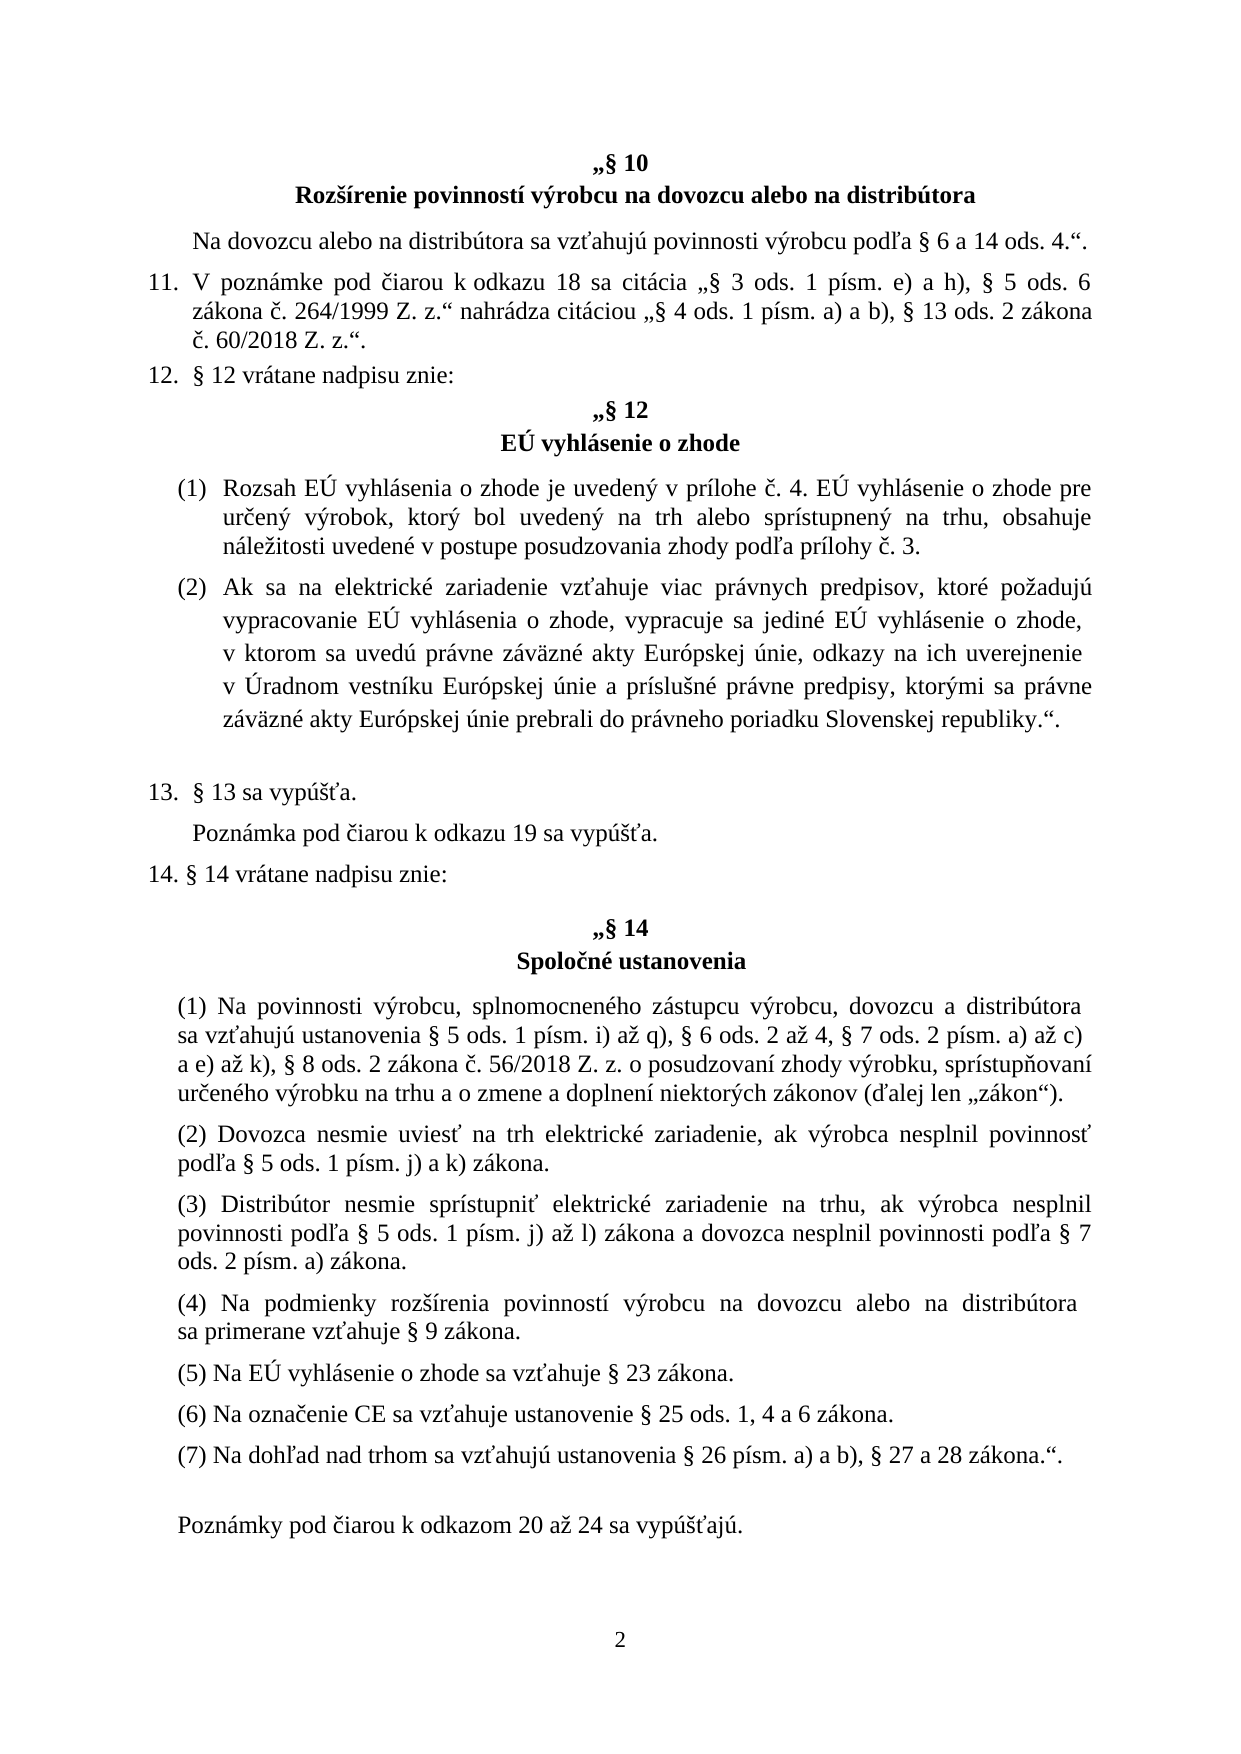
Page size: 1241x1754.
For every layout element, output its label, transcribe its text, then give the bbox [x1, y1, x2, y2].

list (3) Distribútor nesmie sprístupniť elektrické zariadenie na trhu, ak výrobca nesplnil povinnosti podľa § 5 ods. 1 písm. j) až l) zákona a dovozca nesplnil povinnosti podľa § 7 ods. 2 písm. a) zákona. [177, 1189, 1093, 1275]
list Poznámky pod čiarou k odkazom 20 až 24 sa vypúšťajú. [177, 1510, 1093, 1539]
list V poznámke pod čiarou k odkazu 18 sa citácia „§ 3 ods. 1 písm. e) a h), § 5 ods. 6 zákona č. 264/1999 Z. z.“ nahrádza citáciou „§ 4 ods. 1 písm. a) a b), § 13 ods. 2 zákona č. 60/2018 Z. z.“. [148, 267, 1093, 354]
list § 13 sa vypúšťa. [148, 777, 1093, 805]
text Poznámka pod čiarou k odkazu 19 sa vypúšťa. [177, 818, 1093, 847]
list (7) Na dohľad nad trhom sa vzťahujú ustanovenia § 26 písm. a) a b), § 27 a 28 zákona.“. [177, 1440, 1093, 1469]
list „§ 10 [148, 148, 1093, 176]
list Rozsah EÚ vyhlásenia o zhode je uvedený v prílohe č. 4. EÚ vyhlásenie o zhode pre určený výrobok, ktorý bol uvedený na trh alebo sprístupnený na trhu, obsahuje náležitosti uvedené v postupe posudzovania zhody podľa prílohy č. 3. [177, 473, 1093, 560]
list (4) Na podmienky rozšírenia povinností výrobcu na dovozcu alebo na distribútora sa primerane vzťahuje § 9 zákona. [177, 1288, 1093, 1345]
text „§ 12 [148, 395, 1093, 424]
list Na dovozcu alebo na distribútora sa vzťahujú povinnosti výrobcu podľa § 6 a 14 ods. 4.“. [192, 226, 1093, 255]
list (5) Na EÚ vyhlásenie o zhode sa vzťahuje § 23 zákona. [177, 1358, 1093, 1386]
list (6) Na označenie CE sa vzťahuje ustanovenie § 25 ods. 1, 4 a 6 zákona. [177, 1399, 1093, 1428]
list Spoločné ustanovenia [480, 946, 1093, 975]
list § 14 vrátane nadpisu znie: [148, 859, 1093, 888]
list § 12 vrátane nadpisu znie: [148, 360, 1093, 389]
list Rozšírenie povinností výrobcu na dovozcu alebo na distribútora [259, 181, 1093, 209]
list „§ 14 [148, 913, 1093, 942]
text (1) Na povinnosti výrobcu, splnomocneného zástupcu výrobcu, dovozcu a distribútora sa vzťahujú ustanovenia § 5 ods. 1 písm. i) až q), § 6 ods. 2 až 4, § 7 ods. 2 písm. a) až c) a e) až k), § 8 ods. 2 zákona č. 56/2018 Z. z. o posudzovaní zhody výrobku, sprístupňovaní určeného výrobku na trhu a o zmene a doplnení niektorých zákonov (ďalej len „zákon“). [177, 991, 1093, 1106]
text EÚ vyhlásenie o zhode [148, 428, 1093, 457]
list Ak sa na elektrické zariadenie vzťahuje viac právnych predpisov, ktoré požadujú vypracovanie EÚ vyhlásenia o zhode, vypracuje sa jediné EÚ vyhlásenie o zhode, v ktorom sa uvedú právne záväzné akty Európskej únie, odkazy na ich uverejnenie v Úradnom vestníku Európskej únie a príslušné právne predpisy, ktorými sa právne záväzné akty Európskej únie prebrali do právneho poriadku Slovenskej republiky.“. [177, 572, 1093, 733]
list (2) Dovozca nesmie uviesť na trh elektrické zariadenie, ak výrobca nesplnil povinnosť podľa § 5 ods. 1 písm. j) a k) zákona. [177, 1119, 1093, 1176]
